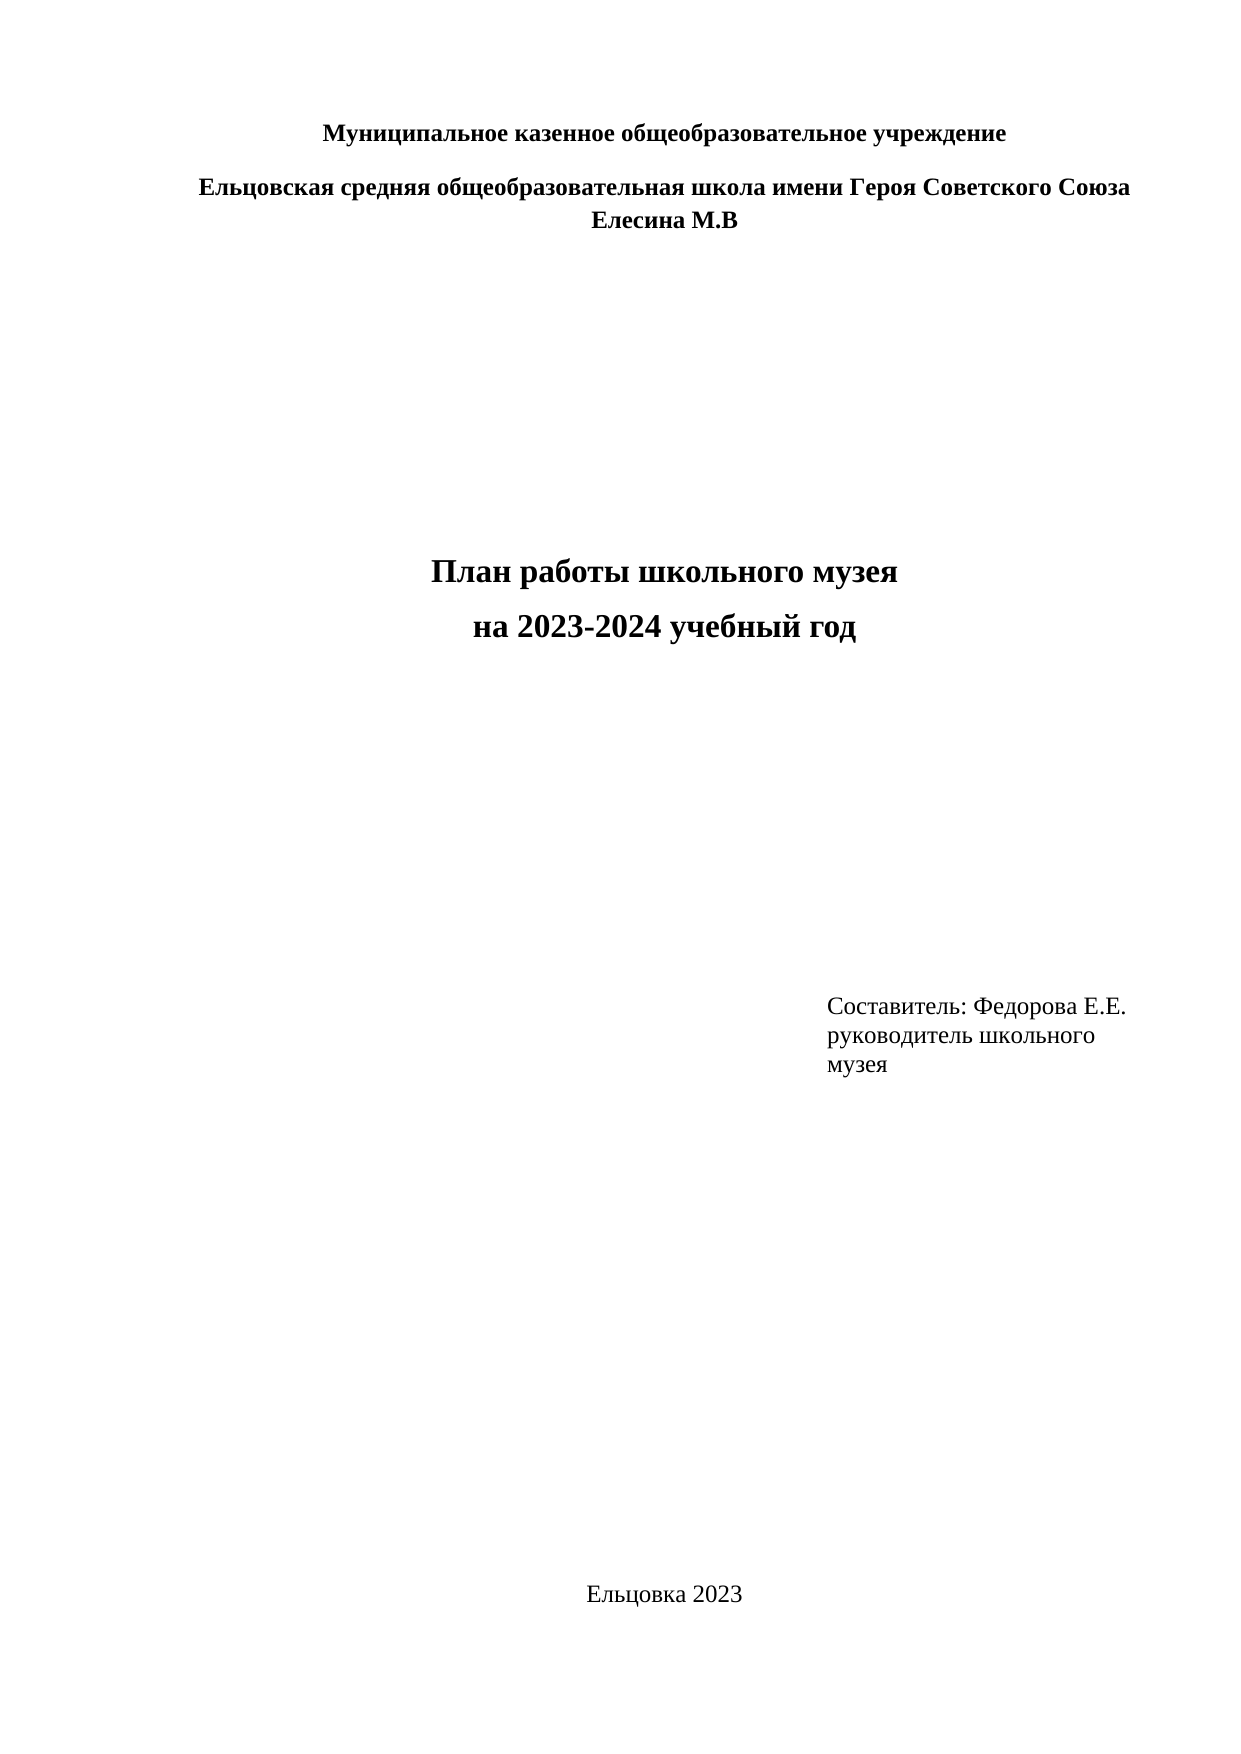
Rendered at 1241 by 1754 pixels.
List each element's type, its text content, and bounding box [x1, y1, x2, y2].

text План работы школьного музея [177, 535, 1152, 589]
text Ельцовка 2023 [177, 1579, 1152, 1608]
text Составитель: Федорова Е.Е. [827, 991, 1152, 1020]
text Муниципальное казенное общеобразовательное учреждение [177, 118, 1152, 147]
text Ельцовская средняя общеобразовательная школа имени Героя Советского Союза Елесина М.В [177, 172, 1152, 234]
text руководитель школьного музея [827, 1020, 1152, 1078]
text на 2023-2024 учебный год [177, 589, 1152, 644]
